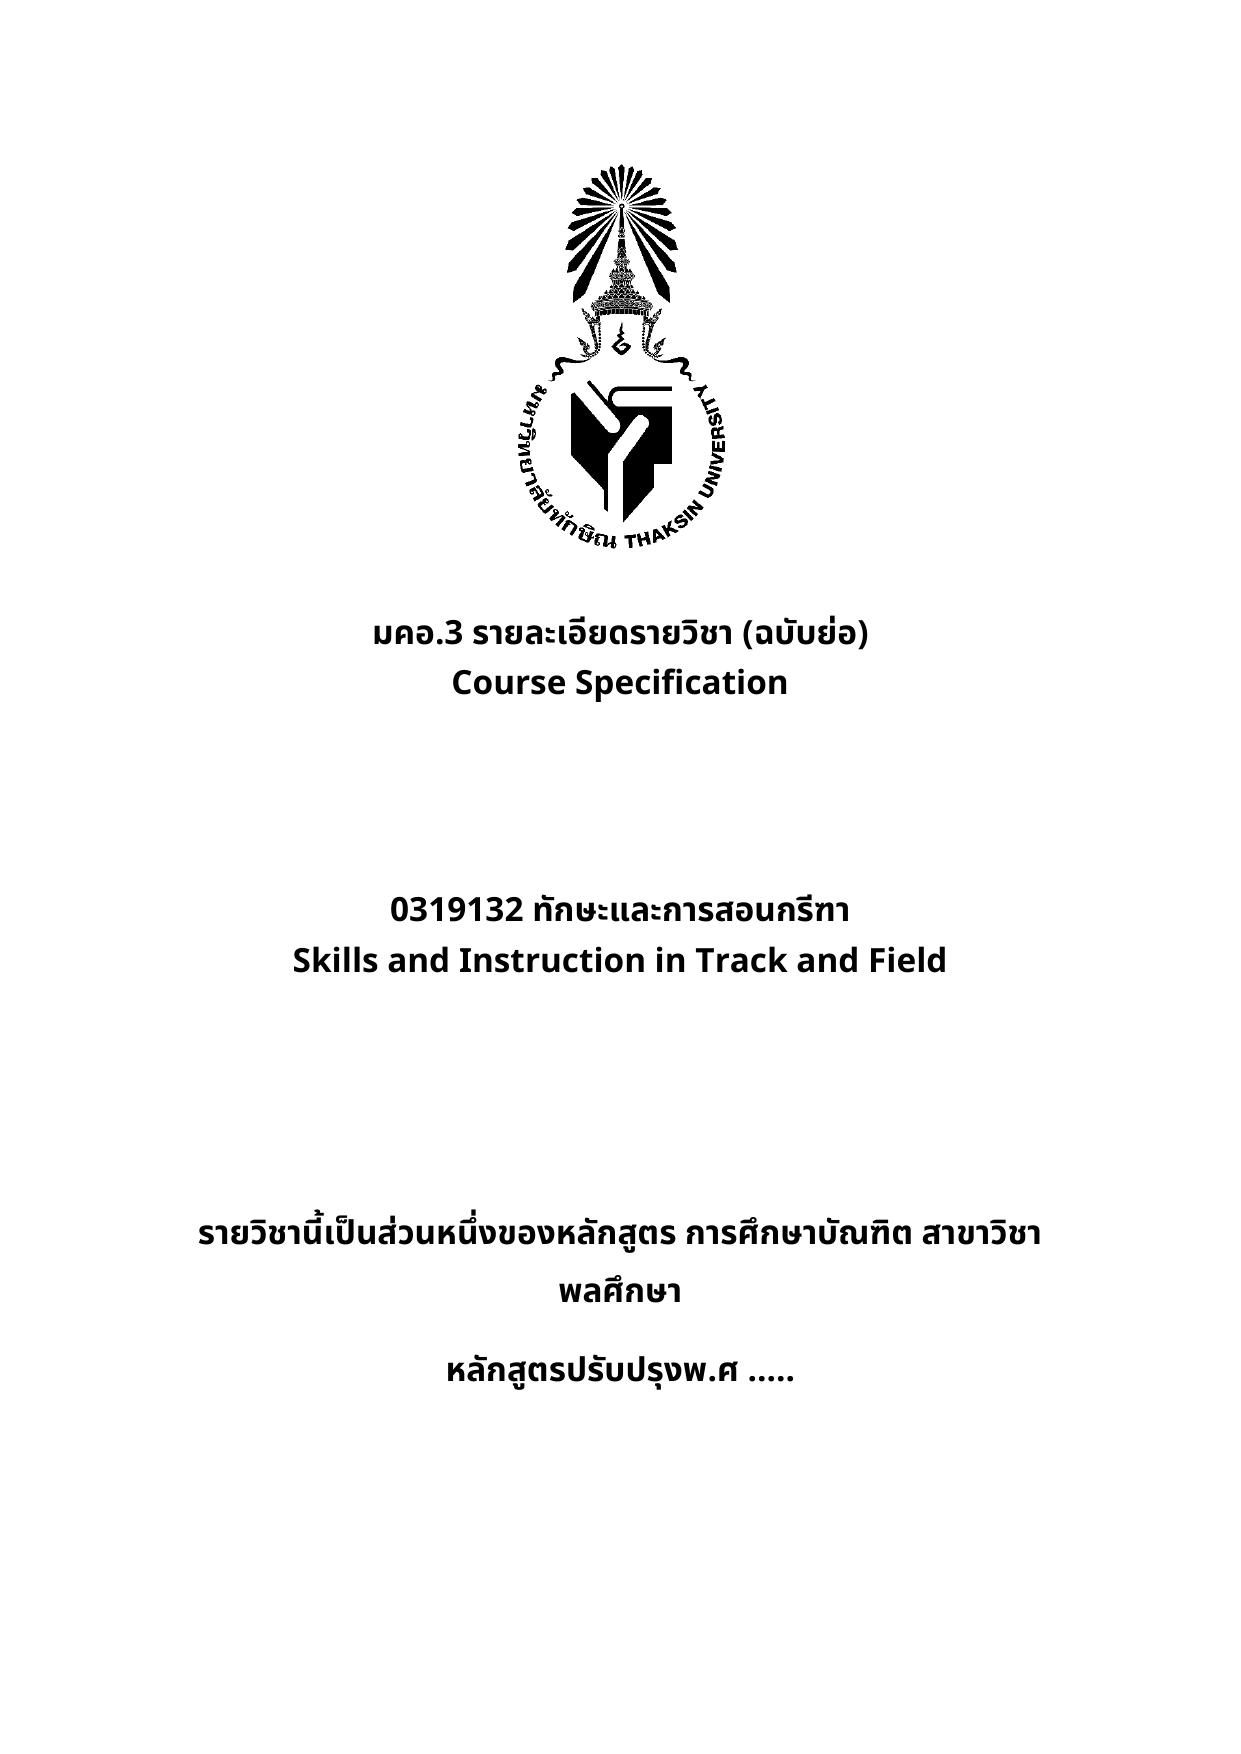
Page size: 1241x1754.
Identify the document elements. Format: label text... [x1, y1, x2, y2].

text มคอ.3 รายละเอียดรายวิชา (ฉบับย่อ) [150, 608, 1090, 659]
text Skills and Instruction in Track and Field [150, 937, 1090, 982]
text รายวิชานี้เป็นส่วนหนึ่งของหลักสูตร การศึกษาบัณฑิต สาขาวิชาพลศึกษา [150, 1209, 1090, 1318]
picture [501, 150, 739, 564]
text หลักสูตรปรับปรุงพ.ศ ..... [150, 1346, 1090, 1397]
text 0319132 ทักษะและการสอนกรีฑา [150, 886, 1090, 937]
text Course Specification [150, 659, 1090, 704]
